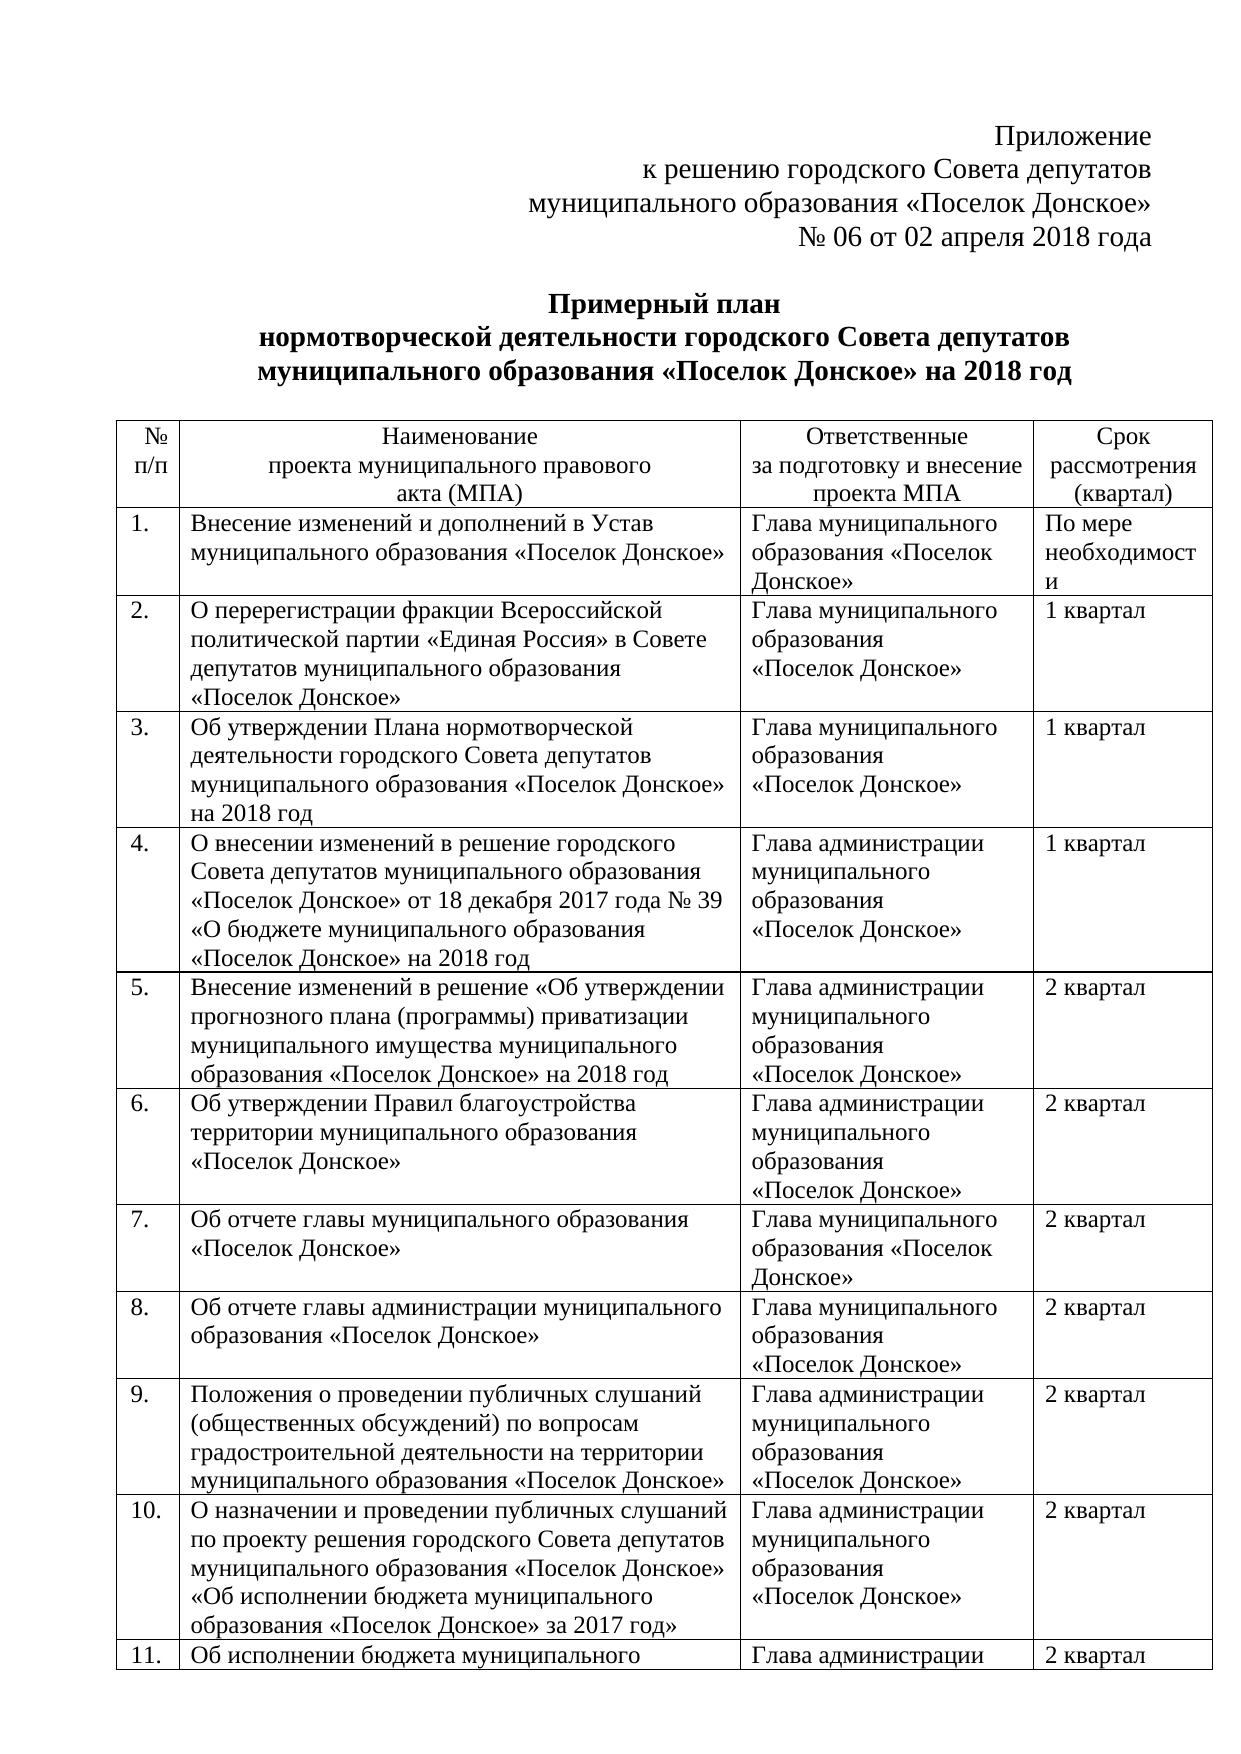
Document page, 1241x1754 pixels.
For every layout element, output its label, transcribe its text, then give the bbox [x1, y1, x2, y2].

table_cell Глава муниципального образования «Поселок Донское» [741, 712, 1033, 827]
table_cell 2 квартал [1034, 973, 1212, 1087]
table_cell [117, 712, 179, 827]
table_cell Глава муниципального образования «Поселок Донское» [741, 1205, 1033, 1291]
table_header Срок рассмотрения (квартал) [1034, 421, 1212, 507]
table_cell Глава администрации муниципального образования «Поселок Донское» [741, 1379, 1033, 1494]
table_header Ответственные за подготовку и внесение проекта МПА [741, 421, 1033, 507]
table_cell Положения о проведении публичных слушаний (общественных обсуждений) по вопросам градостроительной деятельности на территории муниципального образования «Поселок Донское» [180, 1379, 740, 1494]
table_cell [180, 1640, 740, 1669]
table_cell Внесение изменений в решение «Об утверждении прогнозного плана (программы) приватизации муниципального имущества муниципального образования «Поселок Донское» на 2018 год [180, 973, 740, 1087]
table_cell [117, 1089, 179, 1203]
table_cell Глава муниципального образования «Поселок Донское» [741, 596, 1033, 711]
table_cell [117, 1205, 179, 1291]
table_header № п/п [117, 421, 179, 507]
table_cell О назначении и проведении публичных слушаний по проекту решения городского Совета депутатов муниципального образования «Поселок Донское» «Об исполнении бюджета муниципального образования «Поселок Донское» за 2017 год» [180, 1495, 740, 1639]
table_cell 1 квартал [1034, 828, 1212, 971]
table_cell О перерегистрации фракции Всероссийской политической партии «Единая Россия» в Совете депутатов муниципального образования «Поселок Донское» [180, 596, 740, 711]
text Приложение [177, 118, 1152, 152]
table_cell 2 квартал [1034, 1089, 1212, 1203]
table_cell Об отчете главы администрации муниципального образования «Поселок Донское» [180, 1292, 740, 1378]
table_cell [117, 973, 179, 1087]
table_cell По мере необходимости [1034, 508, 1212, 594]
table_cell О внесении изменений в решение городского Совета депутатов муниципального образования «Поселок Донское» от 18 декабря 2017 года № 39 «О бюджете муниципального образования «Поселок Донское» на 2018 год [180, 828, 740, 971]
table_cell [117, 508, 179, 594]
table_cell Об отчете главы муниципального образования «Поселок Донское» [180, 1205, 740, 1291]
text Примерный план [177, 286, 1152, 319]
text № 06 от 02 апреля 2018 года [177, 219, 1152, 252]
text к решению городского Совета депутатов [177, 152, 1152, 185]
text муниципального образования «Поселок Донское» [177, 185, 1152, 219]
table_cell 2 квартал [1034, 1205, 1212, 1291]
table_cell Об утверждении Плана нормотворческой деятельности городского Совета депутатов муниципального образования «Поселок Донское» на 2018 год [180, 712, 740, 827]
table_cell 1 квартал [1034, 596, 1212, 711]
text муниципального образования «Поселок Донское» на 2018 год [177, 353, 1152, 386]
table_cell [117, 1495, 179, 1639]
table_header Наименование проекта муниципального правового акта (МПА) [180, 421, 740, 507]
table_cell [117, 828, 179, 971]
table_cell [117, 596, 179, 711]
table_cell [117, 1379, 179, 1494]
table_cell [117, 1292, 179, 1378]
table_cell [741, 1495, 1033, 1639]
table_cell 2 квартал [1034, 1379, 1212, 1494]
table_cell 2 квартал [1034, 1495, 1212, 1639]
table_cell Глава муниципального образования «Поселок Донское» [741, 508, 1033, 594]
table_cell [741, 1640, 1033, 1669]
table_cell Внесение изменений и дополнений в Устав муниципального образования «Поселок Донское» [180, 508, 740, 594]
table_cell 2 квартал [1034, 1292, 1212, 1378]
table_cell 2 квартал [1034, 1640, 1212, 1669]
table_cell Об утверждении Правил благоустройства территории муниципального образования «Поселок Донское» [180, 1089, 740, 1203]
table_cell Глава муниципального образования «Поселок Донское» [741, 1292, 1033, 1378]
table_cell Глава администрации муниципального образования «Поселок Донское» [741, 973, 1033, 1087]
table_cell Глава администрации муниципального образования «Поселок Донское» [741, 828, 1033, 971]
text нормотворческой деятельности городского Совета депутатов [177, 319, 1152, 353]
table_cell 1 квартал [1034, 712, 1212, 827]
table_cell Глава администрации муниципального образования «Поселок Донское» [741, 1089, 1033, 1203]
table_cell [117, 1640, 179, 1669]
